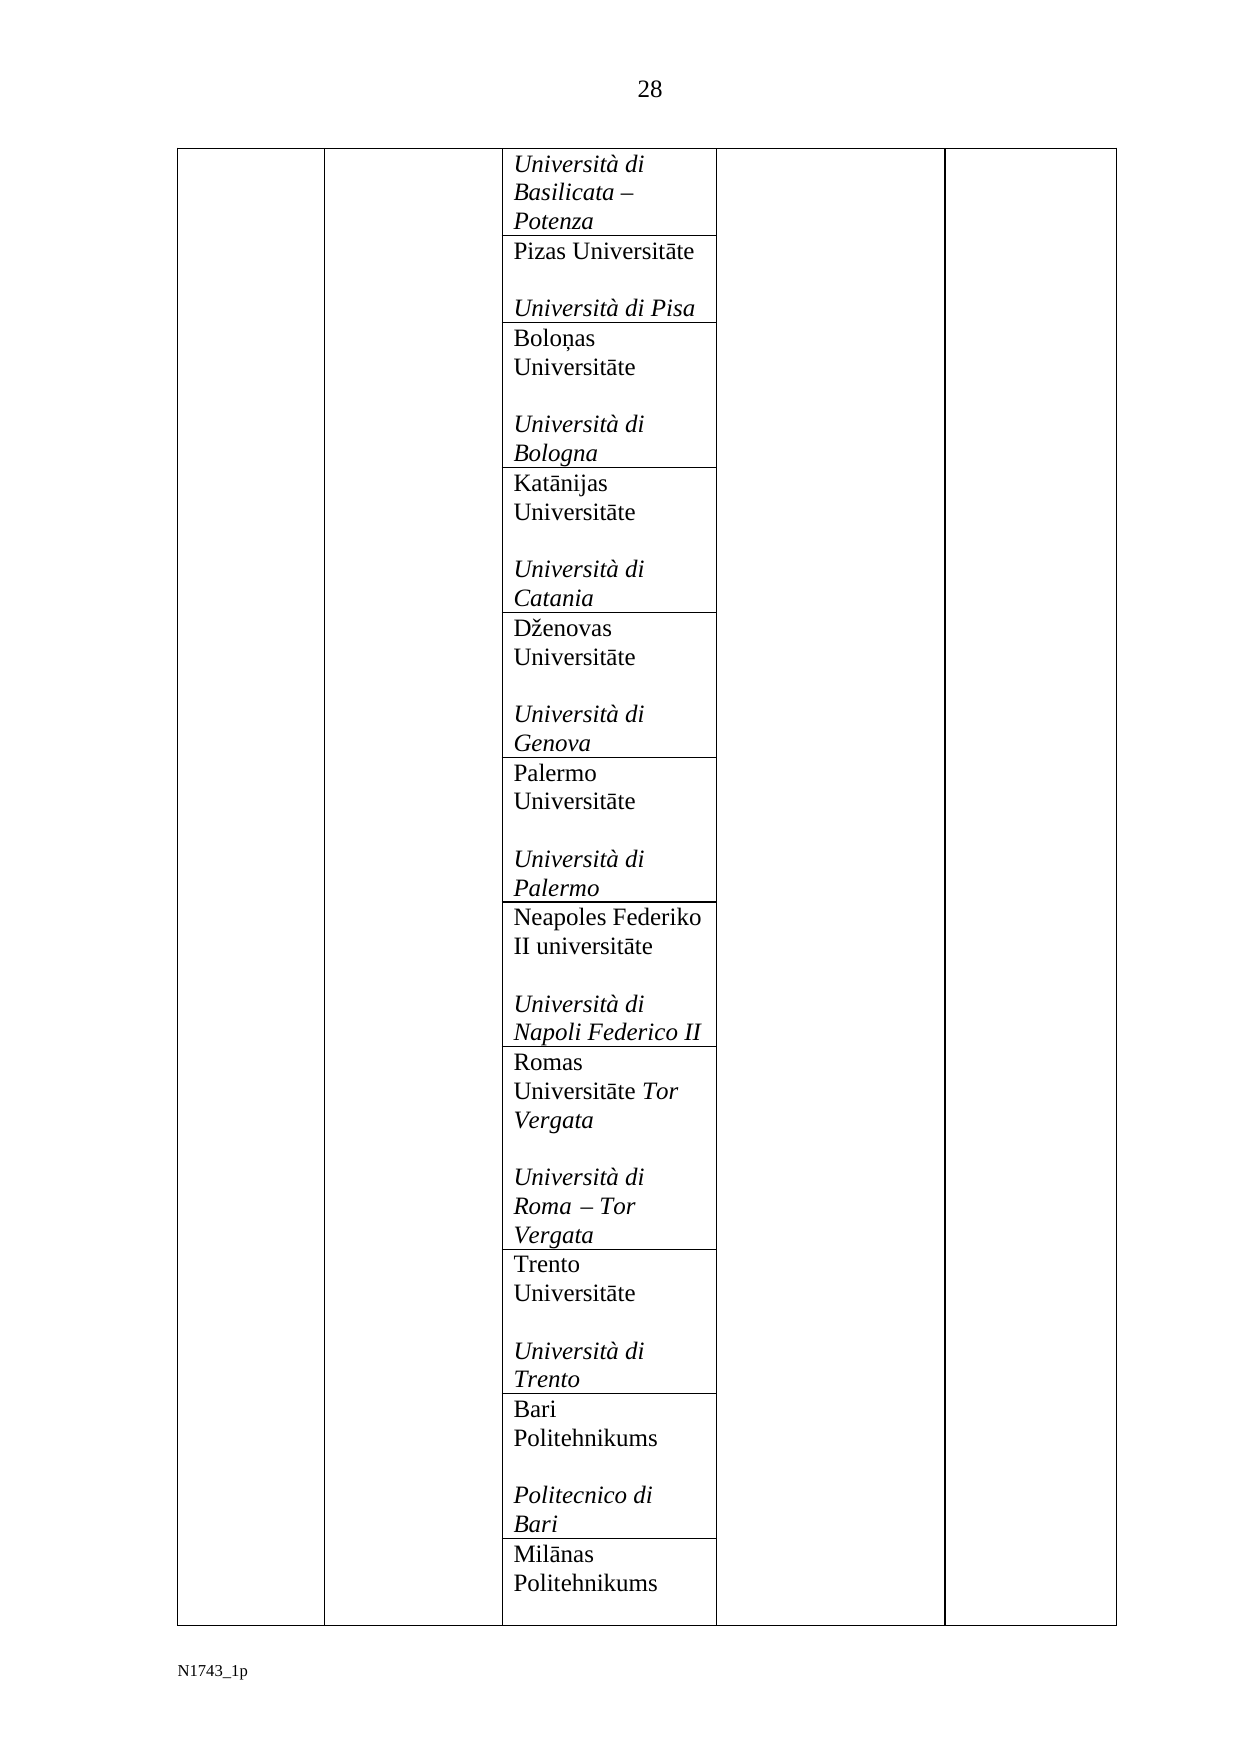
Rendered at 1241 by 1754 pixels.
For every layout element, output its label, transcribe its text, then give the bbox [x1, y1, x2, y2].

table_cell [503, 1539, 716, 1625]
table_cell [503, 149, 716, 235]
table_cell Palermo Universitāte Università di Palermo [503, 758, 716, 901]
table_cell Romas Universitāte Tor Vergata Università di Roma – Tor Vergata [503, 1047, 716, 1248]
table_cell Trento Universitāte Università di Trento [503, 1250, 716, 1393]
table_cell Dženovas Universitāte Università di Genova [503, 613, 716, 757]
table_cell Boloņas Universitāte Università di Bologna [503, 323, 716, 467]
table_cell Neapoles Federiko II universitāte Università di Napoli Federico II [503, 903, 716, 1046]
table_cell Bari Politehnikums Politecnico di Bari [503, 1394, 716, 1538]
table_cell Pizas Universitāte Università di Pisa [503, 236, 716, 322]
table_cell Katānijas Universitāte Università di Catania [503, 468, 716, 612]
